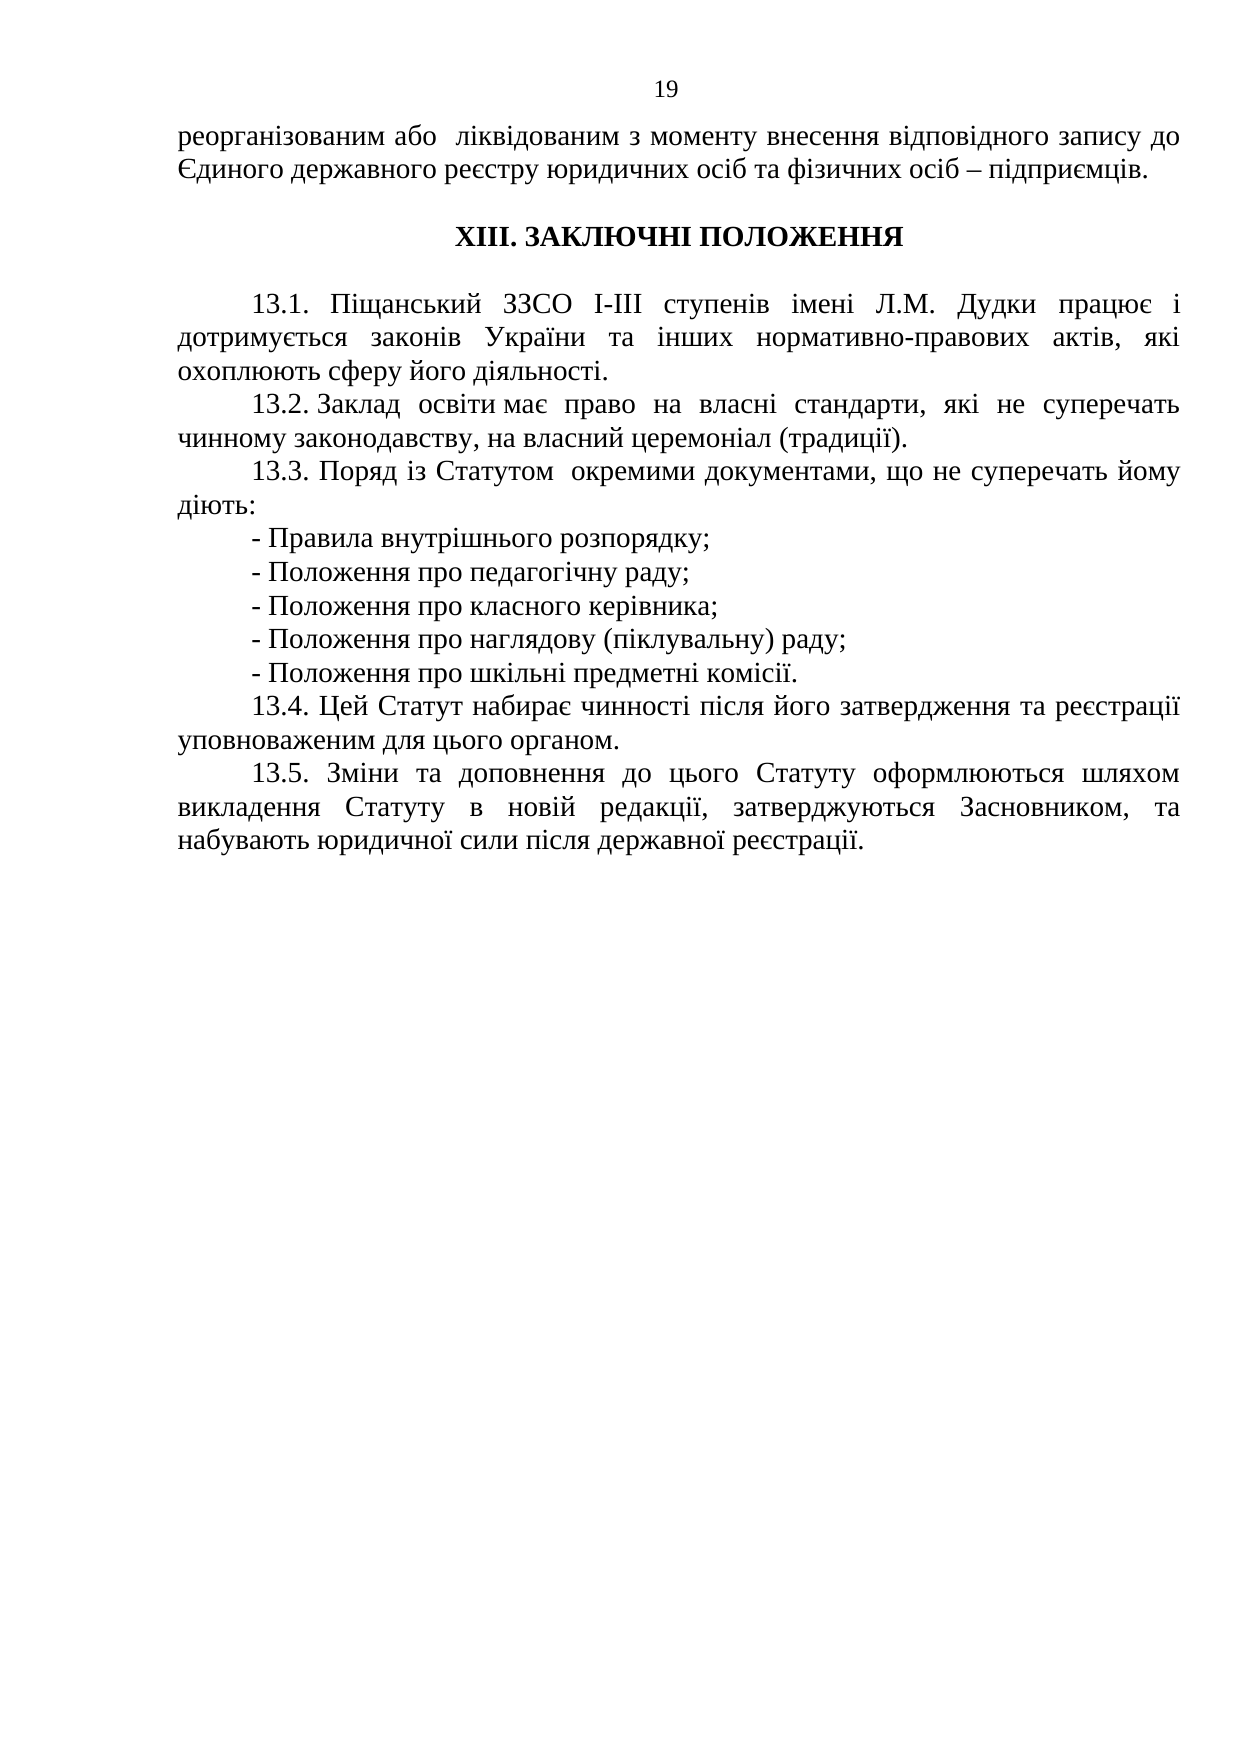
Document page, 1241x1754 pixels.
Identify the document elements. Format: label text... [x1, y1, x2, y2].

text 13.1. Піщанський ЗЗСО І-ІІІ ступенів імені Л.М. Дудки працює і дотримується законів України та інших нормативно-правових актів, які охоплюють сферу його діяльності. [177, 286, 1181, 386]
text - Положення про класного керівника; [177, 588, 1181, 621]
text 13.2. Заклад освіти має право на власні стандарти, які не суперечать чинному законодавству, на власний церемоніал (традиції). [177, 386, 1181, 453]
text XIIІ. ЗАКЛЮЧНІ ПОЛОЖЕННЯ [177, 219, 1181, 252]
text 13.3. Поряд із Статутом окремими документами, що не суперечать йому діють: [177, 453, 1181, 521]
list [177, 118, 1181, 185]
text 13.4. Цей Статут набирає чинності після його затвердження та реєстрації уповноваженим для цього органом. [177, 688, 1181, 755]
text - Правила внутрішнього розпорядку; [177, 521, 1181, 554]
text 13.5. Зміни та доповнення до цього Статуту оформлюються шляхом викладення Статуту в новій редакції, затверджуються Засновником, та набувають юридичної сили після державної реєстрації. [177, 755, 1181, 856]
text - Положення про педагогічну раду; [177, 554, 1181, 588]
text - Положення про наглядову (піклувальну) раду; [177, 621, 1181, 655]
text - Положення про шкільні предметні комісії. [177, 655, 1181, 688]
